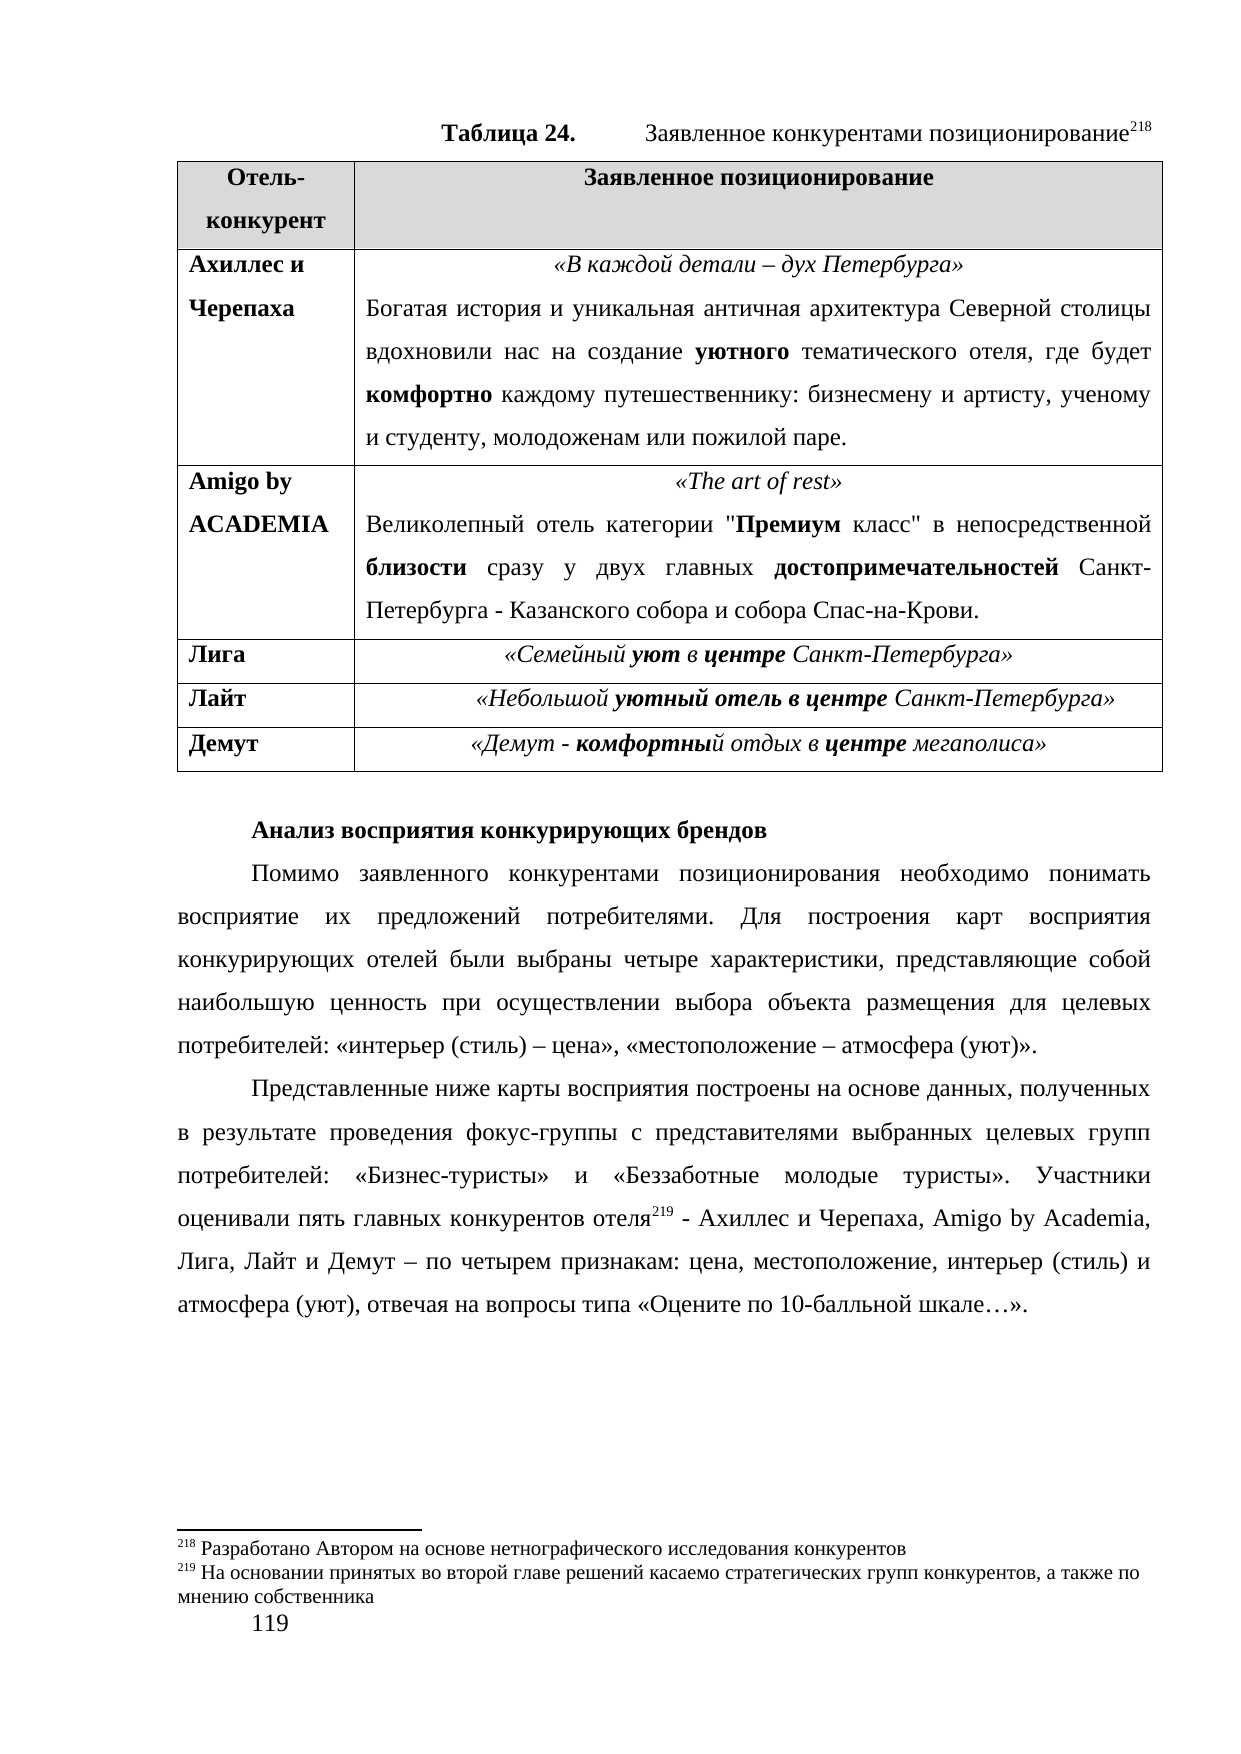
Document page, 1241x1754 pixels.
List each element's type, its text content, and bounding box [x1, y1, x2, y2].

table_cell Лайт [178, 684, 354, 727]
text Помимо заявленного конкурентами позиционирования необходимо понимать восприятие их предложений потребителями. Для построения карт восприятия конкурирующих отелей были выбраны четыре характеристики, представляющие собой наибольшую ценность при осуществлении выбора объекта размещения для целевых потребителей: «интерьер (стиль) – цена», «местоположение – атмосфера (уют)». [177, 858, 1152, 1059]
text Представленные ниже карты восприятия построены на основе данных, полученных в результате проведения фокус-группы с представителями выбранных целевых групп потребителей: «Бизнес-туристы» и «Беззаботные молодые туристы». Участники оценивали пять главных конкурентов отеля - Ахиллес и Черепаха, Amigo by Academia, Лига, Лайт и Демут – по четырем признакам: цена, местоположение, интерьер (стиль) и атмосфера (уют), отвечая на вопросы типа «Оцените по 10-балльной шкале…». [177, 1073, 1152, 1318]
table_cell Amigo by ACADEMIA [178, 466, 354, 638]
table_cell «Демут - комфортный отдых в центре мегаполиса» [355, 728, 1162, 771]
table_cell Ахиллес и Черепаха [178, 250, 354, 465]
table_cell Лига [178, 640, 354, 682]
table_cell «Семейный уют в центре Санкт-Петербурга» [355, 640, 1162, 682]
table_cell «В каждой детали – дух Петербурга» Богатая история и уникальная античная архитектура Северной столицы вдохновили нас на создание уютного тематического отеля, где будет комфортно каждому путешественнику: бизнесмену и артисту, ученому и студенту, молодоженам или пожилой паре. [355, 250, 1162, 465]
text Заявленное конкурентами позиционирование [195, 118, 1152, 147]
table_cell «The art of rest» Великолепный отель категории "Премиум класс" в непосредственной близости сразу у двух главных достопримечательностей Санкт-Петербурга - Казанского собора и собора Спас-на-Крови. [355, 466, 1162, 638]
table_header Отель-конкурент [178, 162, 354, 248]
table_cell Демут [178, 728, 354, 771]
table_header Заявленное позиционирование [355, 162, 1162, 248]
table_cell «Небольшой уютный отель в центре Санкт-Петербурга» [355, 684, 1162, 727]
text Анализ восприятия конкурирующих брендов [177, 815, 1152, 843]
